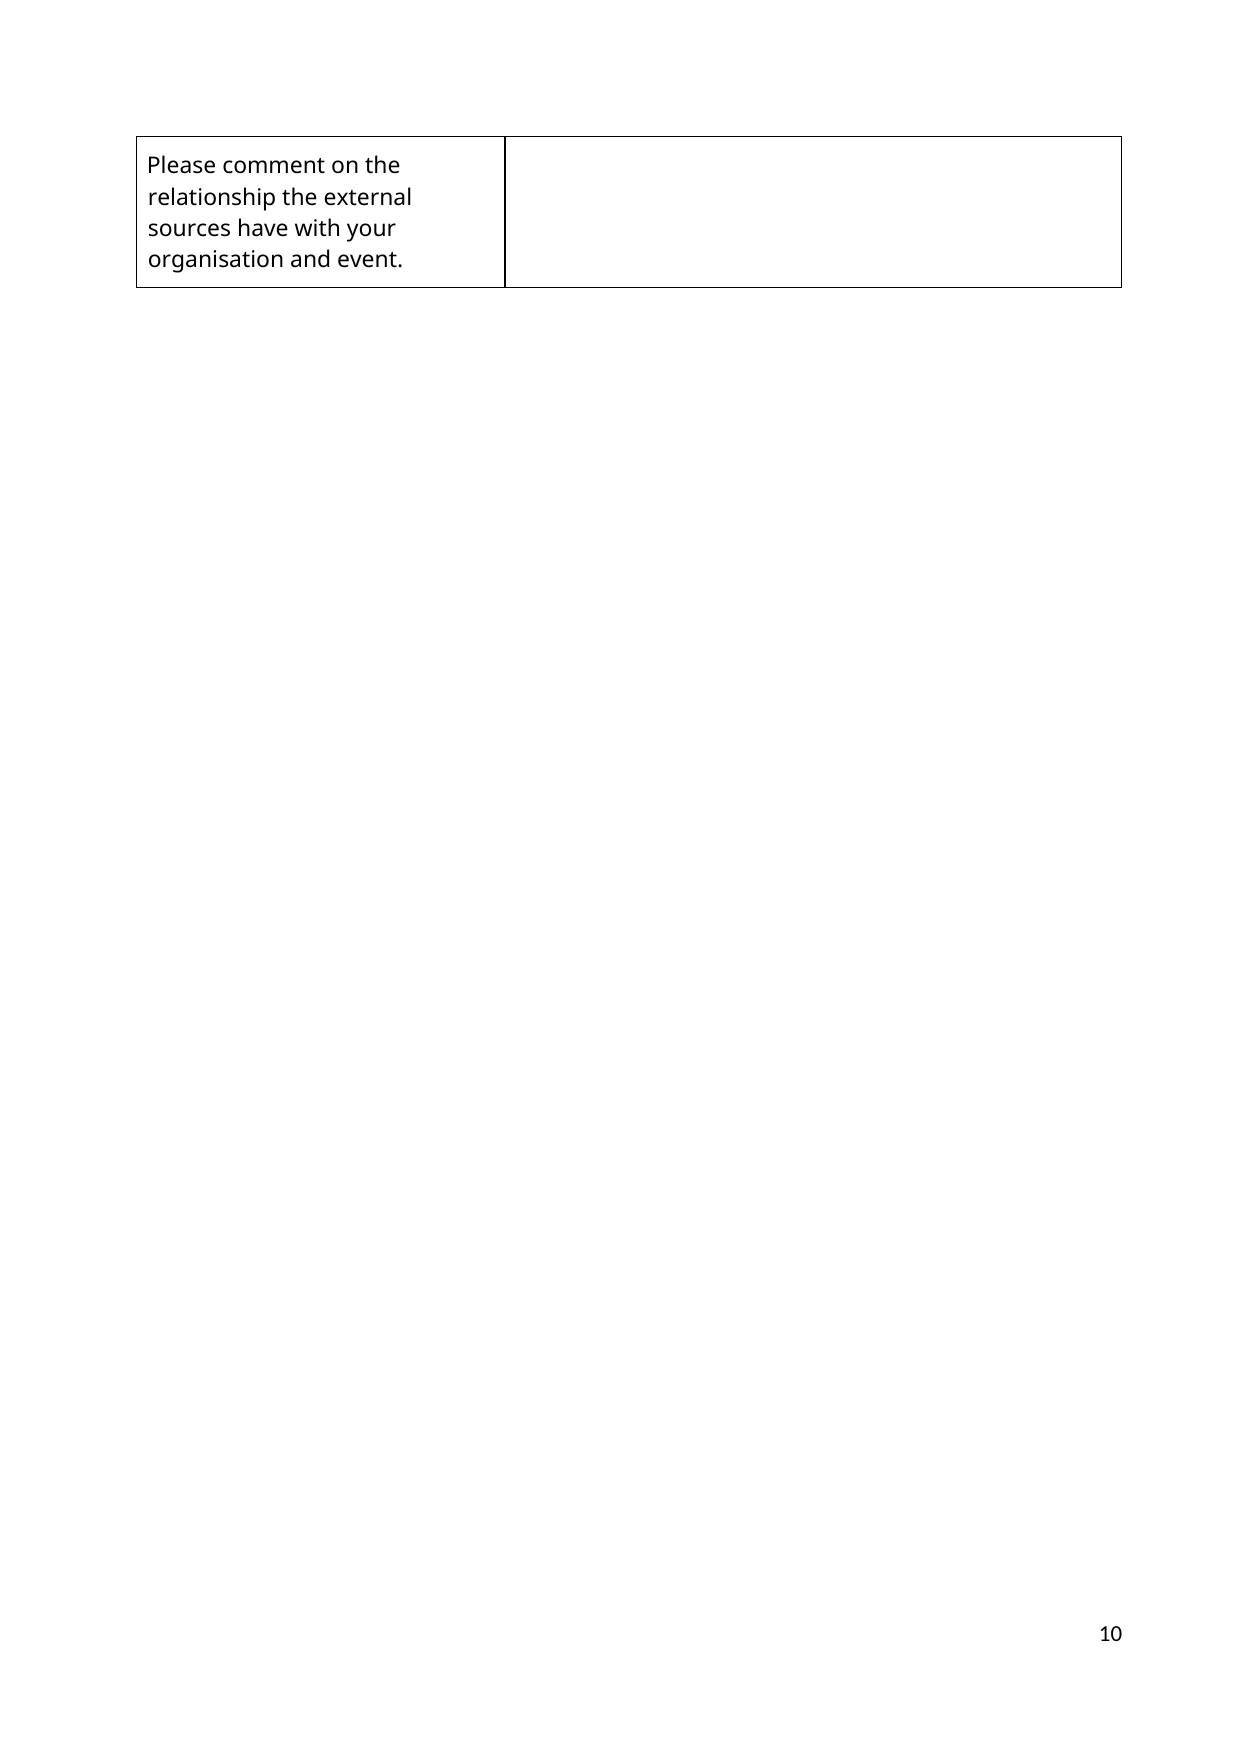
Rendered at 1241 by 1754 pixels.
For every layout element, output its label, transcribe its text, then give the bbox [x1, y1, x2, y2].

table_cell [506, 137, 1121, 287]
table_cell Please comment on the relationship the external sources have with your organisation and event. [137, 137, 504, 287]
